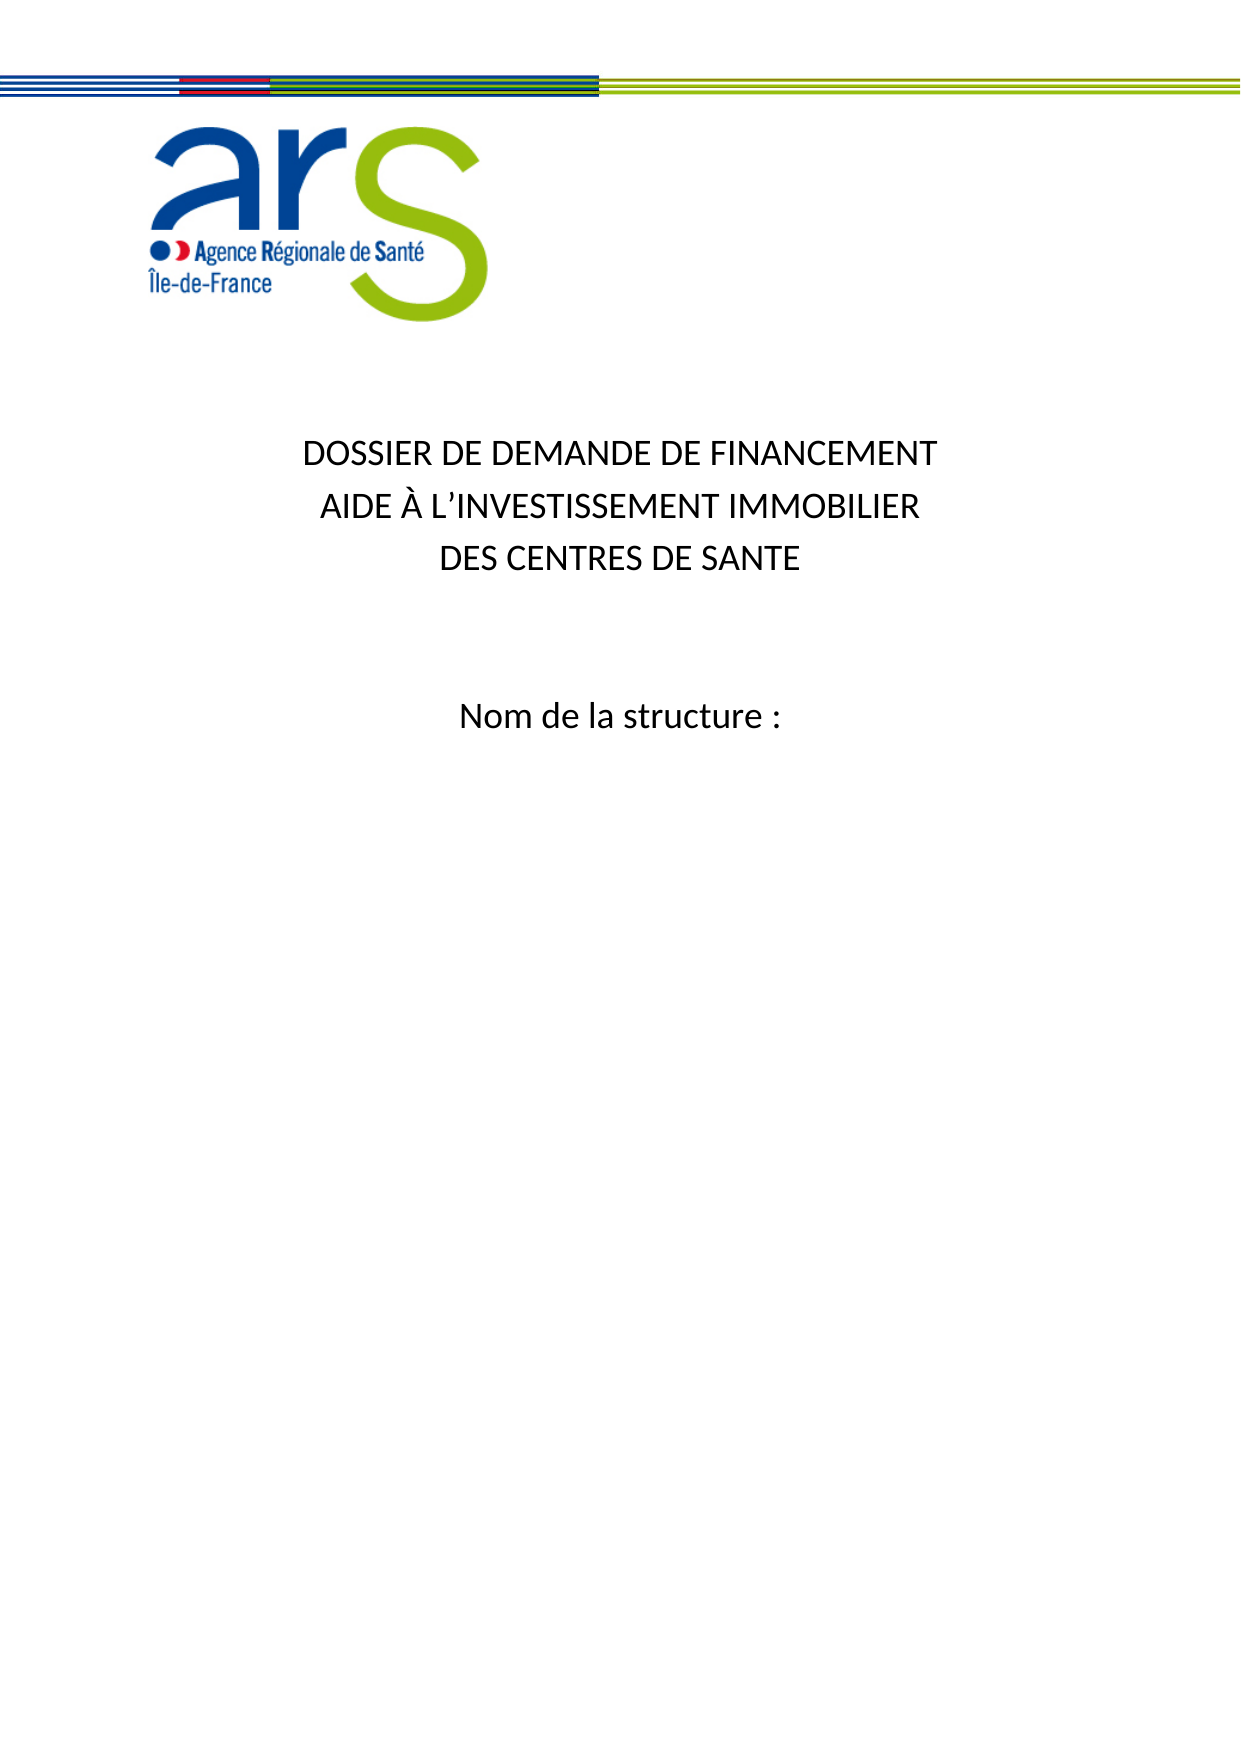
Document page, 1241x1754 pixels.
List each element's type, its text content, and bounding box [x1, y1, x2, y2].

text DES CENTRES DE SANTE [148, 534, 1093, 580]
text DOSSIER DE DEMANDE DE FINANCEMENT [148, 429, 1093, 475]
text Nom de la structure : [148, 692, 1093, 738]
text AIDE À L’INVESTISSEMENT IMMOBILIER [148, 482, 1093, 527]
picture [0, 29, 1241, 322]
